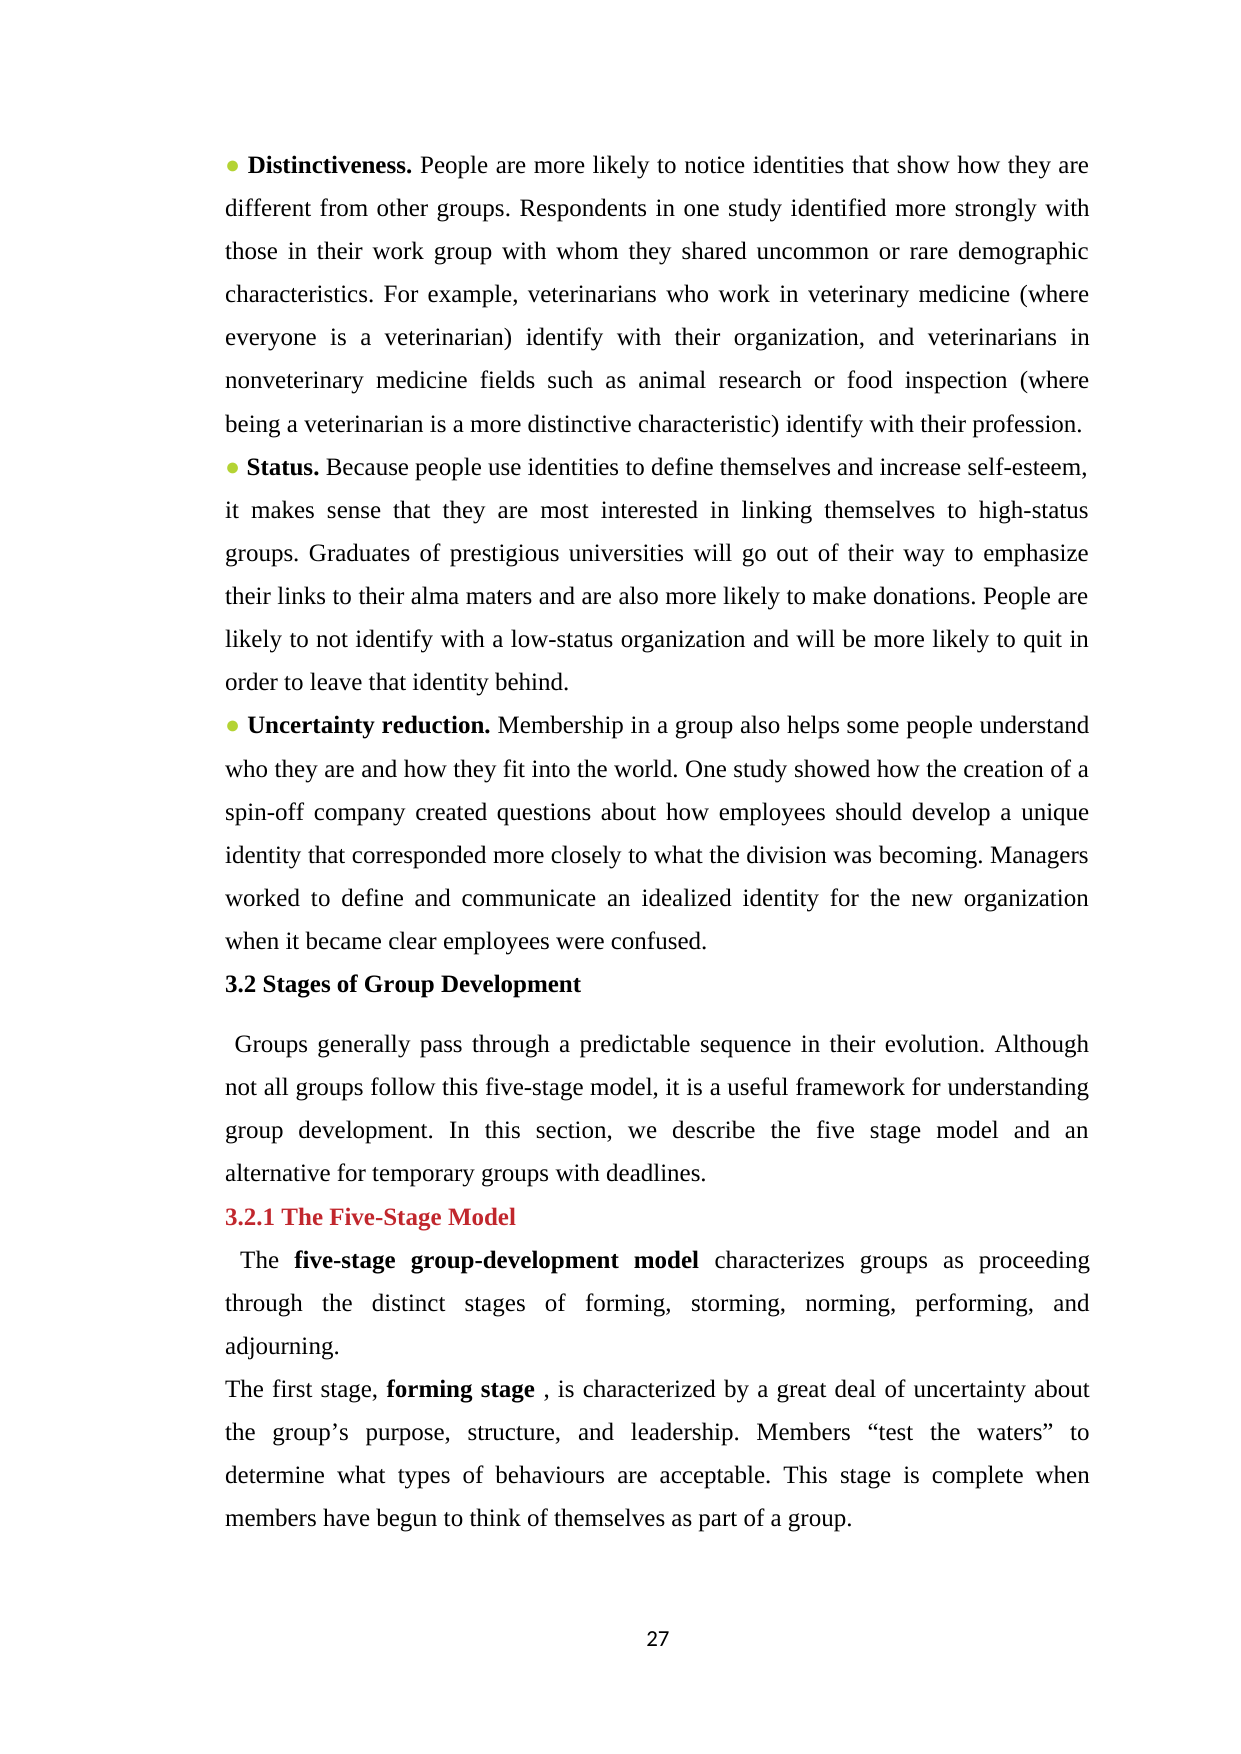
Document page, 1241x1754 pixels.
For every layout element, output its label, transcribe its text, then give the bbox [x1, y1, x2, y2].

text 3.2.1 The Five-Stage Model [225, 1202, 1090, 1230]
text it makes sense that they are most interested in linking themselves to high-status groups. Graduates of prestigious universities will go out of their way to emphasize their links to their alma maters and are also more likely to make donations. People are likely to not identify with a low-status organization and will be more likely to quit in order to leave that identity behind. [225, 495, 1090, 696]
text 3.2 Stages of Group Development [225, 969, 1090, 998]
text ● Status. Because people use identities to define themselves and increase self-esteem, [225, 452, 1090, 481]
text Groups generally pass through a predictable sequence in their evolution. Although not all groups follow this five-stage model, it is a useful framework for understanding group development. In this section, we describe the five stage model and an alternative for temporary groups with deadlines. [225, 1029, 1090, 1187]
text ● Uncertainty reduction. Membership in a group also helps some people understand who they are and how they fit into the world. One study showed how the creation of a spin-off company created questions about how employees should develop a unique identity that corresponded more closely to what the division was becoming. Managers worked to define and communicate an idealized identity for the new organization when it became clear employees were confused. [225, 711, 1090, 955]
text The five-stage group-development model characterizes groups as proceeding through the distinct stages of forming, storming, norming, performing, and adjourning. [225, 1245, 1090, 1360]
text The first stage, forming stage , is characterized by a great deal of uncertainty about the group’s purpose, structure, and leadership. Members “test the waters” to determine what types of behaviours are acceptable. This stage is complete when members have begun to think of themselves as part of a group. [225, 1374, 1090, 1532]
text ● Distinctiveness. People are more likely to notice identities that show how they are different from other groups. Respondents in one study identified more strongly with those in their work group with whom they shared uncommon or rare demographic characteristics. For example, veterinarians who work in veterinary medicine (where everyone is a veterinarian) identify with their organization, and veterinarians in nonveterinary medicine fields such as animal research or food inspection (where being a veterinarian is a more distinctive characteristic) identify with their profession. [225, 150, 1090, 437]
